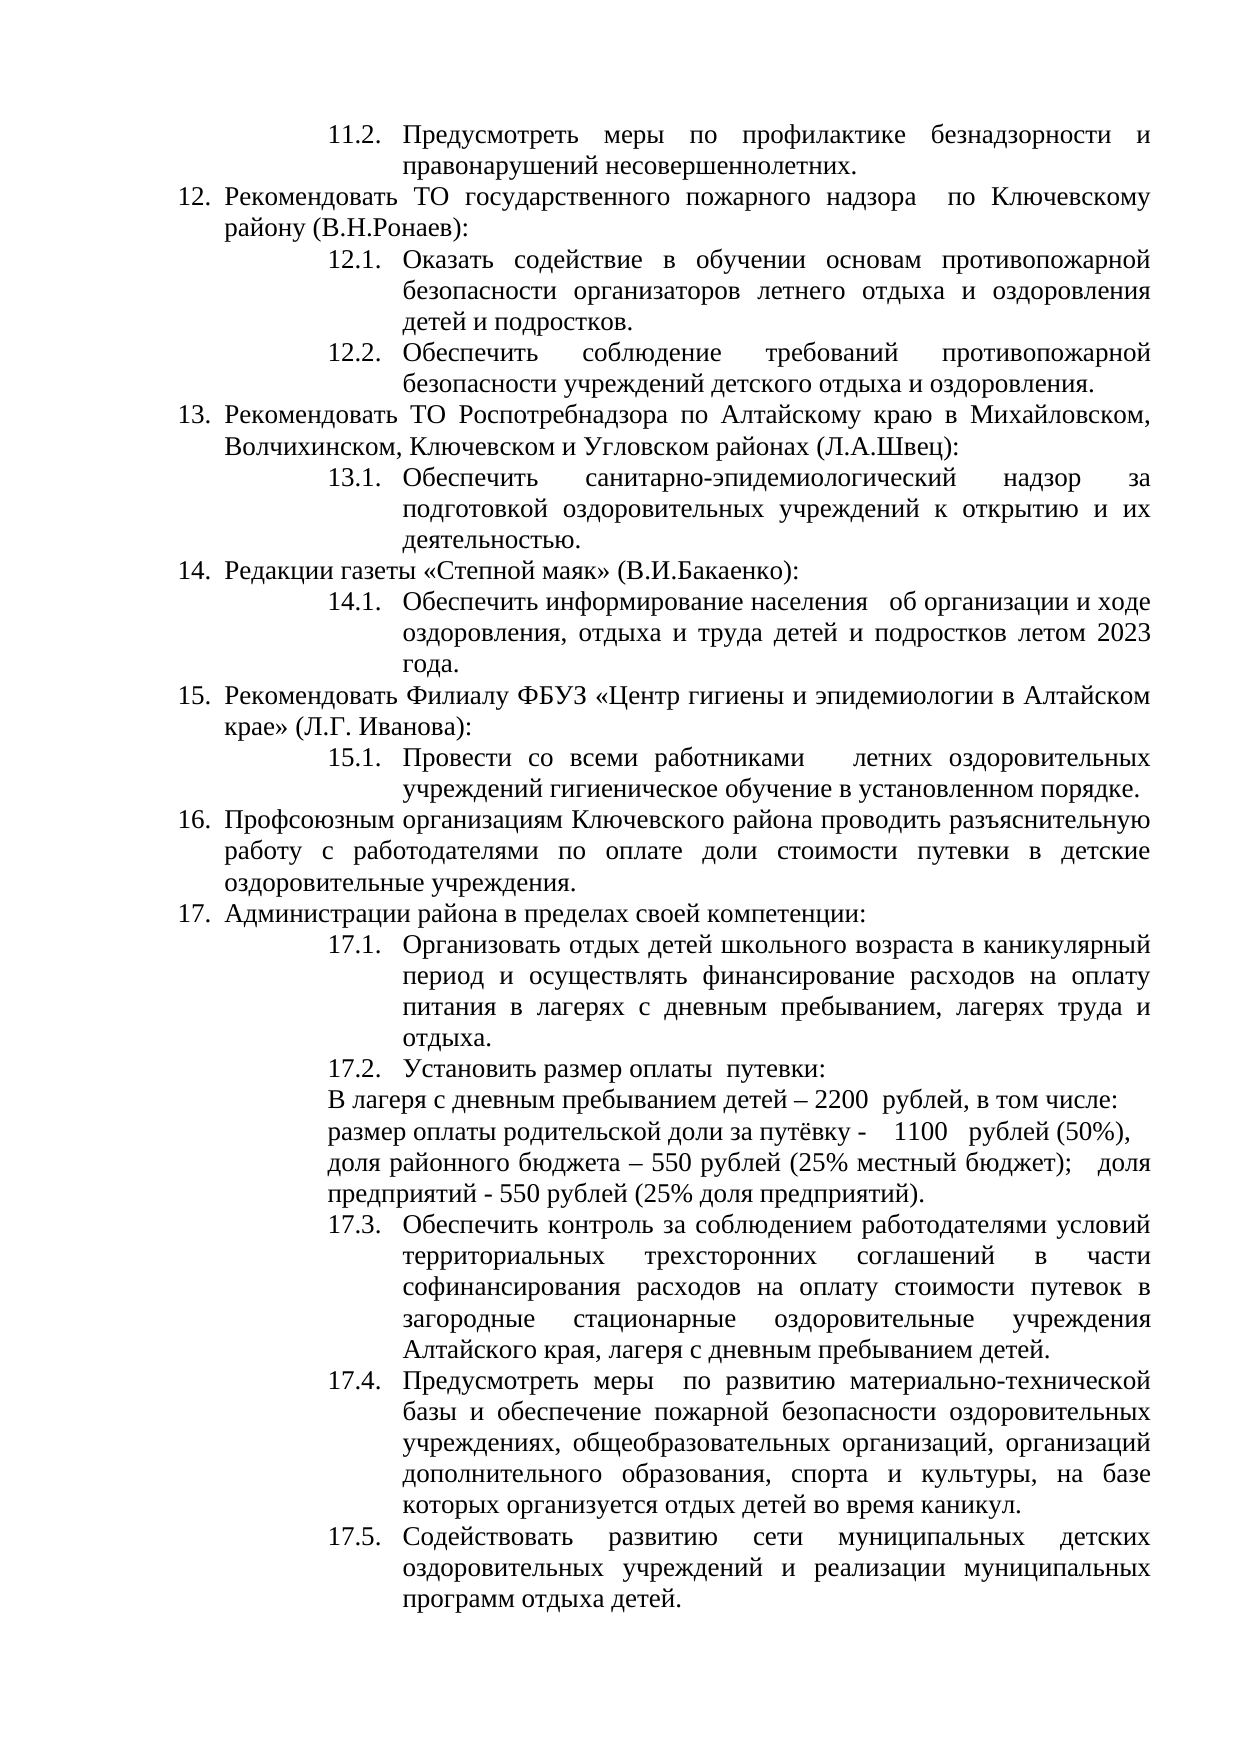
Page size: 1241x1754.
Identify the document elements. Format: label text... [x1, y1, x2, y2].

list Предусмотреть меры по развитию материально-технической базы и обеспечение пожарной безопасности оздоровительных учреждениях, общеобразовательных организаций, организаций дополнительного образования, спорта и культуры, на базе которых организуется отдых детей во время каникул. [327, 1364, 1152, 1520]
list Обеспечить соблюдение требований противопожарной безопасности учреждений детского отдыха и оздоровления. [327, 336, 1152, 398]
list Рекомендовать Филиалу ФБУЗ «Центр гигиены и эпидемиологии в Алтайском крае» (Л.Г. Иванова): [177, 679, 1152, 741]
list Организовать отдых детей школьного возраста в каникулярный период и осуществлять финансирование расходов на оплату питания в лагерях с дневным пребыванием, лагерях труда и отдыха. [327, 928, 1152, 1052]
list Обеспечить информирование населения об организации и ходе оздоровления, отдыха и труда детей и подростков летом 2023 года. [327, 585, 1152, 679]
list Редакции газеты «Степной маяк» (В.И.Бакаенко): [177, 554, 1152, 585]
list Провести со всеми работниками летних оздоровительных учреждений гигиеническое обучение в установленном порядке. [327, 741, 1152, 803]
list Установить размер оплаты путевки: [327, 1052, 1152, 1084]
list Рекомендовать ТО Роспотребнадзора по Алтайскому краю в Михайловском, Волчихинском, Ключевском и Угловском районах (Л.А.Швец): [177, 398, 1152, 461]
list Предусмотреть меры по профилактике безнадзорности и правонарушений несовершеннолетних. [327, 118, 1152, 180]
list Обеспечить контроль за соблюдением работодателями условий территориальных трехсторонних соглашений в части софинансирования расходов на оплату стоимости путевок в загородные стационарные оздоровительные учреждения Алтайского края, лагеря с дневным пребыванием детей. [327, 1208, 1152, 1364]
list Администрации района в пределах своей компетенции: [177, 897, 1152, 928]
list Рекомендовать ТО государственного пожарного надзора по Ключевскому району (В.Н.Ронаев): [177, 180, 1152, 243]
list размер оплаты родительской доли за путёвку - 1100 рублей (50%), [327, 1115, 1152, 1146]
list доля районного бюджета – 550 рублей (25% местный бюджет); доля предприятий - 550 рублей (25% доля предприятий). [327, 1146, 1152, 1208]
list Обеспечить санитарно-эпидемиологический надзор за подготовкой оздоровительных учреждений к открытию и их деятельностью. [327, 461, 1152, 554]
list В лагеря с дневным пребыванием детей – 2200 рублей, в том числе: [327, 1084, 1152, 1115]
list Содействовать развитию сети муниципальных детских оздоровительных учреждений и реализации муниципальных программ отдыха детей. [327, 1520, 1152, 1613]
list Оказать содействие в обучении основам противопожарной безопасности организаторов летнего отдыха и оздоровления детей и подростков. [327, 243, 1152, 336]
list Профсоюзным организациям Ключевского района проводить разъяснительную работу с работодателями по оплате доли стоимости путевки в детские оздоровительные учреждения. [177, 803, 1152, 897]
